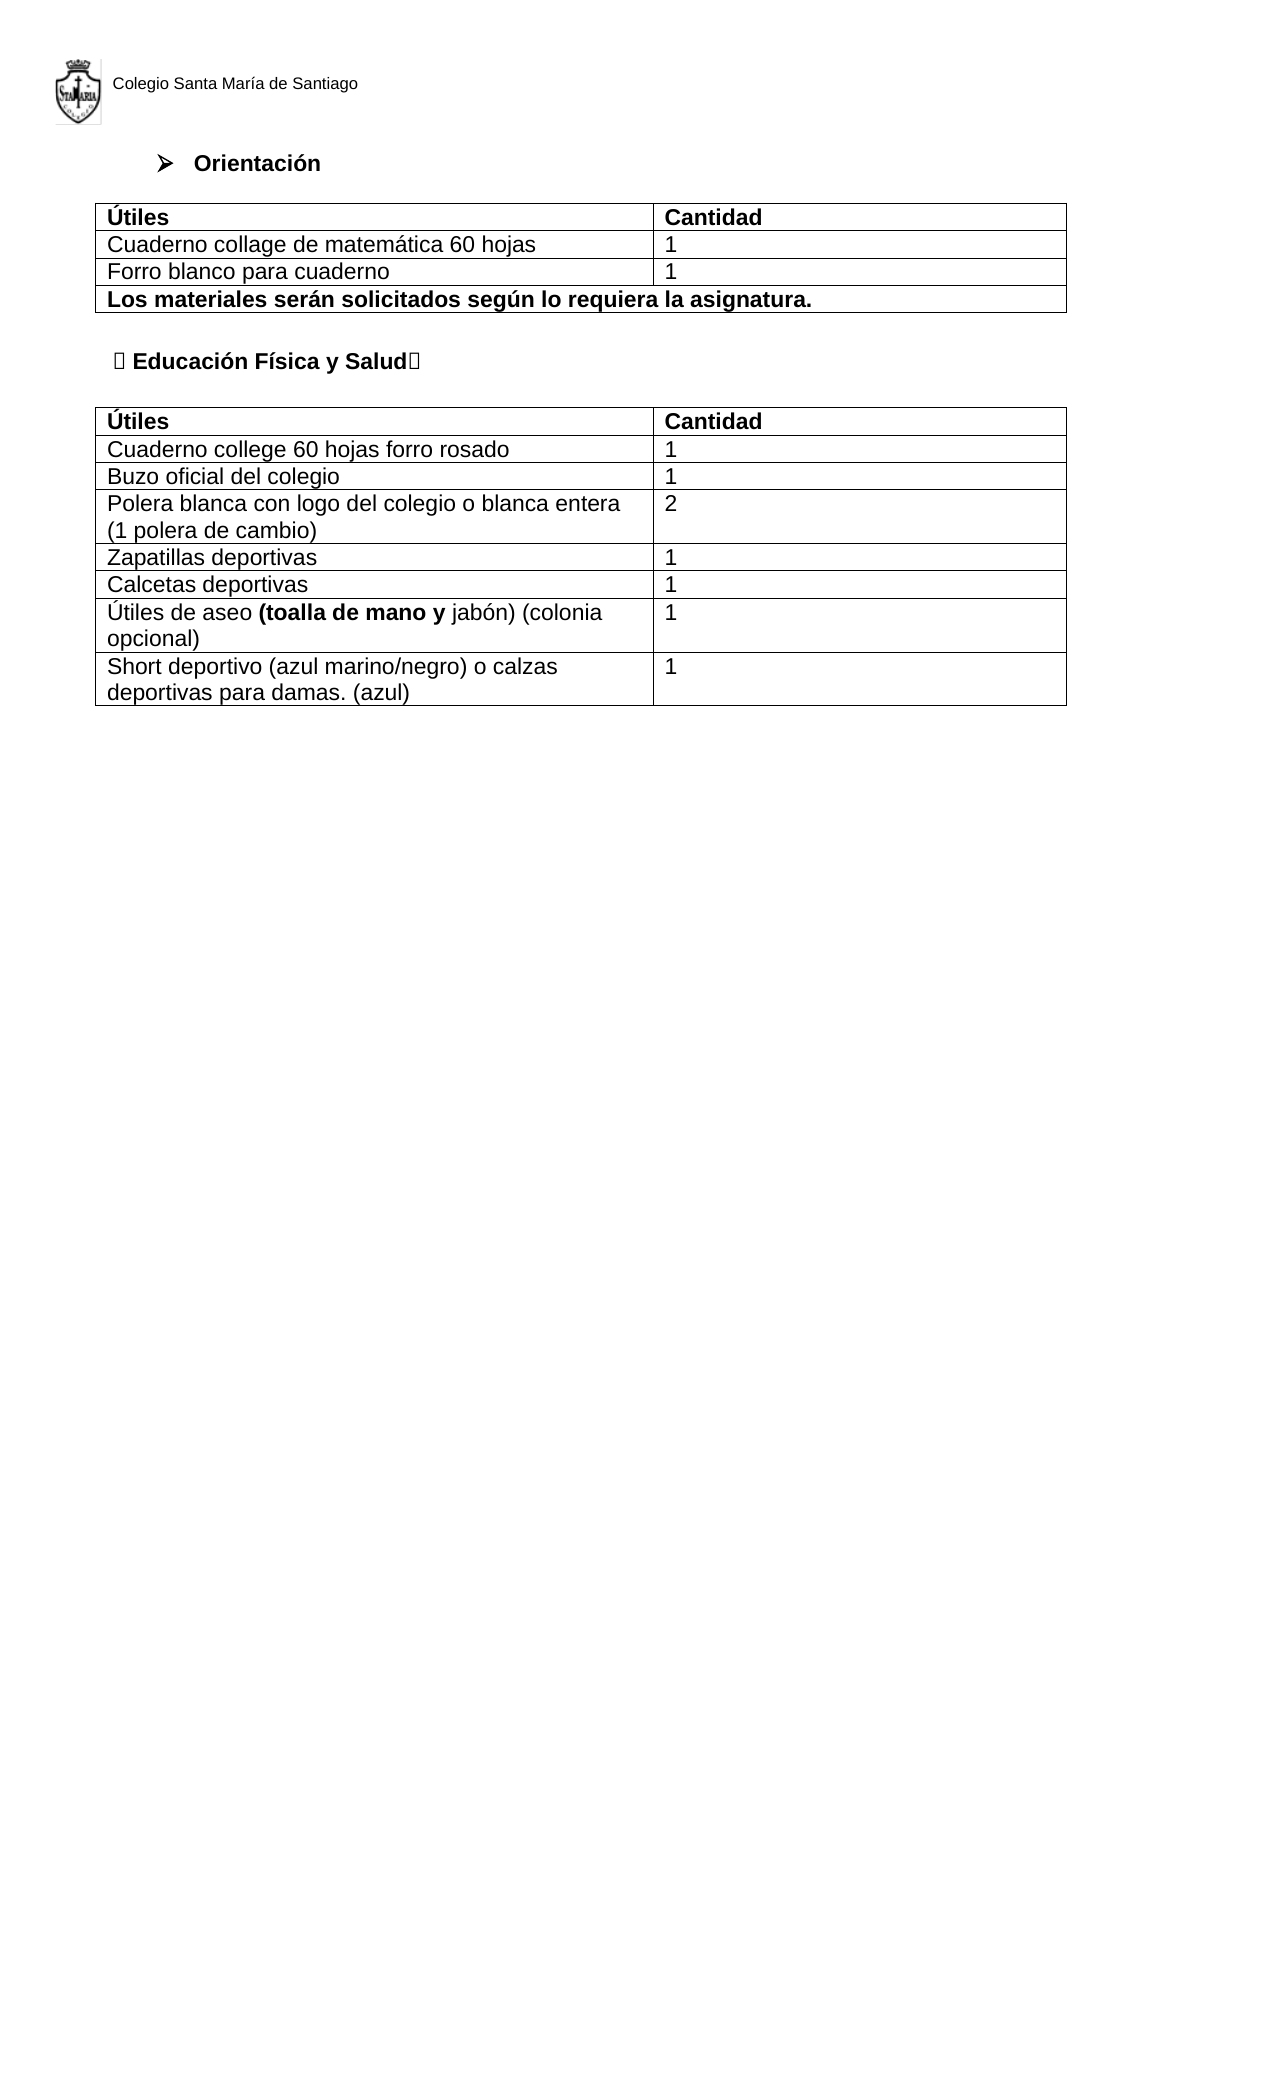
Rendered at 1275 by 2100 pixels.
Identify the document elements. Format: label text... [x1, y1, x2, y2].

table_cell 1 [654, 599, 1066, 652]
table_cell Polera blanca con logo del colegio o blanca entera (1 polera de cambio) [96, 490, 653, 543]
table_cell Cuaderno college 60 hojas forro rosado [96, 436, 653, 462]
table_cell 1 [654, 436, 1066, 462]
table_header Cantidad [654, 204, 1066, 230]
table_cell 1 [654, 571, 1066, 598]
table_cell Cuaderno collage de matemática 60 hojas [96, 231, 653, 257]
text  Educación Física y Salud [112, 344, 1162, 376]
table_cell 1 [654, 231, 1066, 257]
table_cell Calcetas deportivas [96, 571, 653, 598]
table_cell 1 [654, 544, 1066, 570]
table_header Útiles [96, 204, 653, 230]
table_cell Los materiales serán solicitados según lo requiera la asignatura. [96, 286, 1066, 312]
picture [55, 59, 104, 127]
table_cell Short deportivo (azul marino/negro) o calzas deportivas para damas. (azul) [96, 653, 653, 705]
table_cell Zapatillas deportivas [96, 544, 653, 570]
table_cell 1 [654, 463, 1066, 489]
table_cell Buzo oficial del colegio [96, 463, 653, 489]
table_cell Útiles de aseo (toalla de mano y jabón) (colonia opcional) [96, 599, 653, 652]
table_header Cantidad [654, 408, 1066, 434]
table_cell 1 [654, 653, 1066, 705]
table_cell 2 [654, 490, 1066, 543]
table_cell 1 [654, 259, 1066, 285]
table_header Útiles [96, 408, 653, 434]
table_cell Forro blanco para cuaderno [96, 259, 653, 285]
list Orientación [156, 150, 1162, 176]
